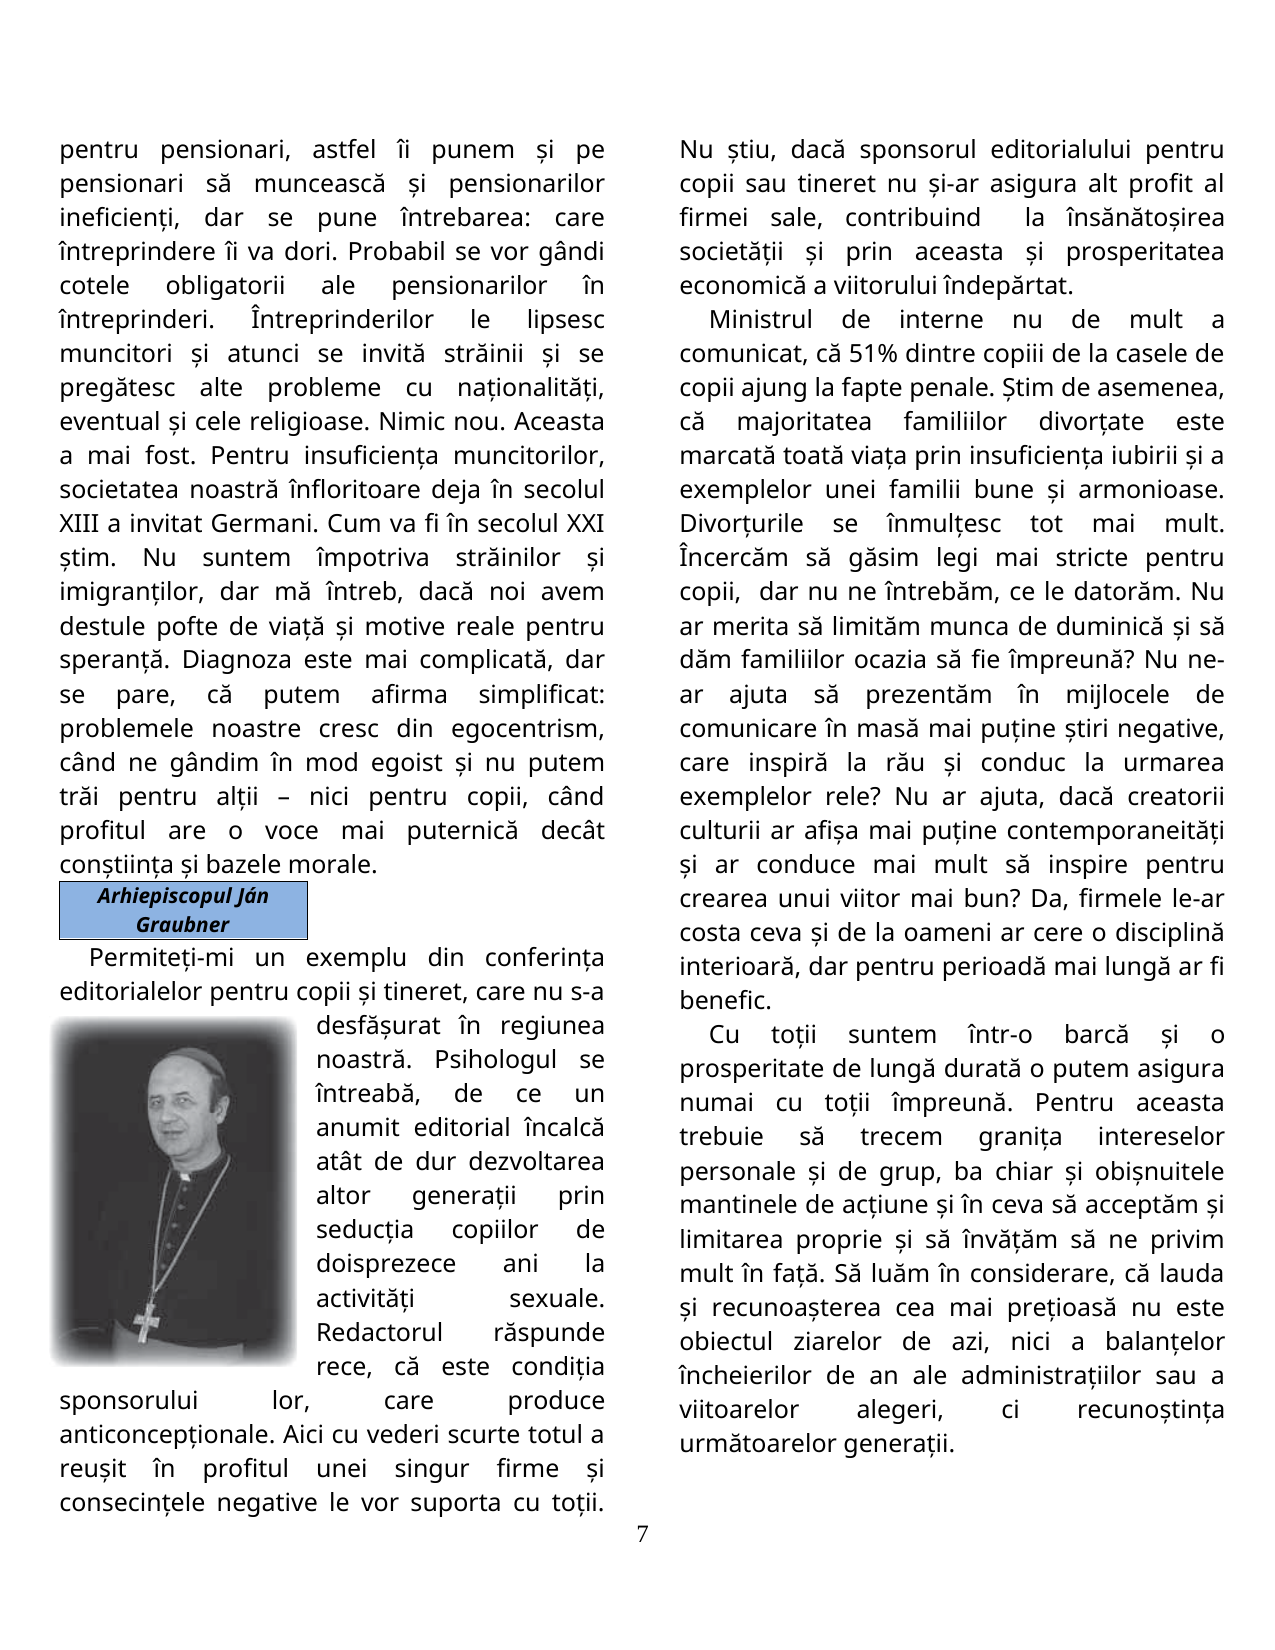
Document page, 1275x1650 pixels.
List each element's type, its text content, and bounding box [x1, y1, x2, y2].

text Permiteți-mi un exemplu din conferința editorialelor pentru copii și tineret, care nu s-a desfășurat în regiunea noastră. Psihologul se întreabă, de ce un anumit editorial încalcă atât de dur dezvoltarea altor generații prin seducția copiilor de doisprezece ani la activități sexuale. Redactorul răspunde rece, că este condiția sponsorului lor, care produce anticoncepționale. Aici cu vederi scurte totul a reușit în profitul unei singur firme și consecințele negative le vor suporta cu toții. Nu știu, dacă sponsorul editorialului pentru copii sau tineret nu și-ar asigura alt profit al firmei sale, contribuind la însănătoșirea societății și prin aceasta și prosperitatea economică a viitorului îndepărtat. [679, 131, 1226, 302]
text Ministrul de interne nu de mult a comunicat, că 51% dintre copiii de la casele de copii ajung la fapte penale. Știm de asemenea, că majoritatea familiilor divorțate este marcată toată viața prin insuficiența iubirii și a exemplelor unei familii bune și armonioase. Divorțurile se înmulțesc tot mai mult. Încercăm să găsim legi mai stricte pentru copii, dar nu ne întrebăm, ce le datorăm. Nu ar merita să limităm munca de duminică și să dăm familiilor ocazia să fie împreună? Nu ne-ar ajuta să prezentăm în mijlocele de comunicare în masă mai puține știri negative, care inspiră la rău și conduc la urmarea exemplelor rele? Nu ar ajuta, dacă creatorii culturii ar afișa mai puține contemporaneități și ar conduce mai mult să inspire pentru crearea unui viitor mai bun? Da, firmele le-ar costa ceva și de la oameni ar cere o disciplină interioară, dar pentru perioadă mai lungă ar fi benefic. [679, 302, 1226, 1017]
text Cu toții suntem într-o barcă și o prosperitate de lungă durată o putem asigura numai cu toții împreună. Pentru aceasta trebuie să trecem granița intereselor personale și de grup, ba chiar și obișnuitele mantinele de acțiune și în ceva să acceptăm și limitarea proprie și să învățăm să ne privim mult în față. Să luăm în considerare, că lauda și recunoașterea cea mai prețioasă nu este obiectul ziarelor de azi, nici a balanțelor încheierilor de an ale administrațiilor sau a viitoarelor alegeri, ci recunoștința următoarelor generații. [679, 1017, 1226, 1460]
table_header Arhiepiscopul Ján Graubner [60, 882, 307, 938]
text Permiteți-mi un exemplu din conferința editorialelor pentru copii și tineret, care nu s-a desfășurat în regiunea noastră. Psihologul se întreabă, de ce un anumit editorial încalcă atât de dur dezvoltarea altor generații prin seducția copiilor de doisprezece ani la activități sexuale. Redactorul răspunde rece, că este condiția sponsorului lor, care produce anticoncepționale. Aici cu vederi scurte totul a reușit în profitul unei singur firme și consecințele negative le vor suporta cu toții. Nu știu, dacă sponsorul editorialului pentru copii sau tineret nu și-ar asigura alt profit al firmei sale, contribuind la însănătoșirea societății și prin aceasta și prosperitatea economică a viitorului îndepărtat. [59, 939, 605, 1519]
